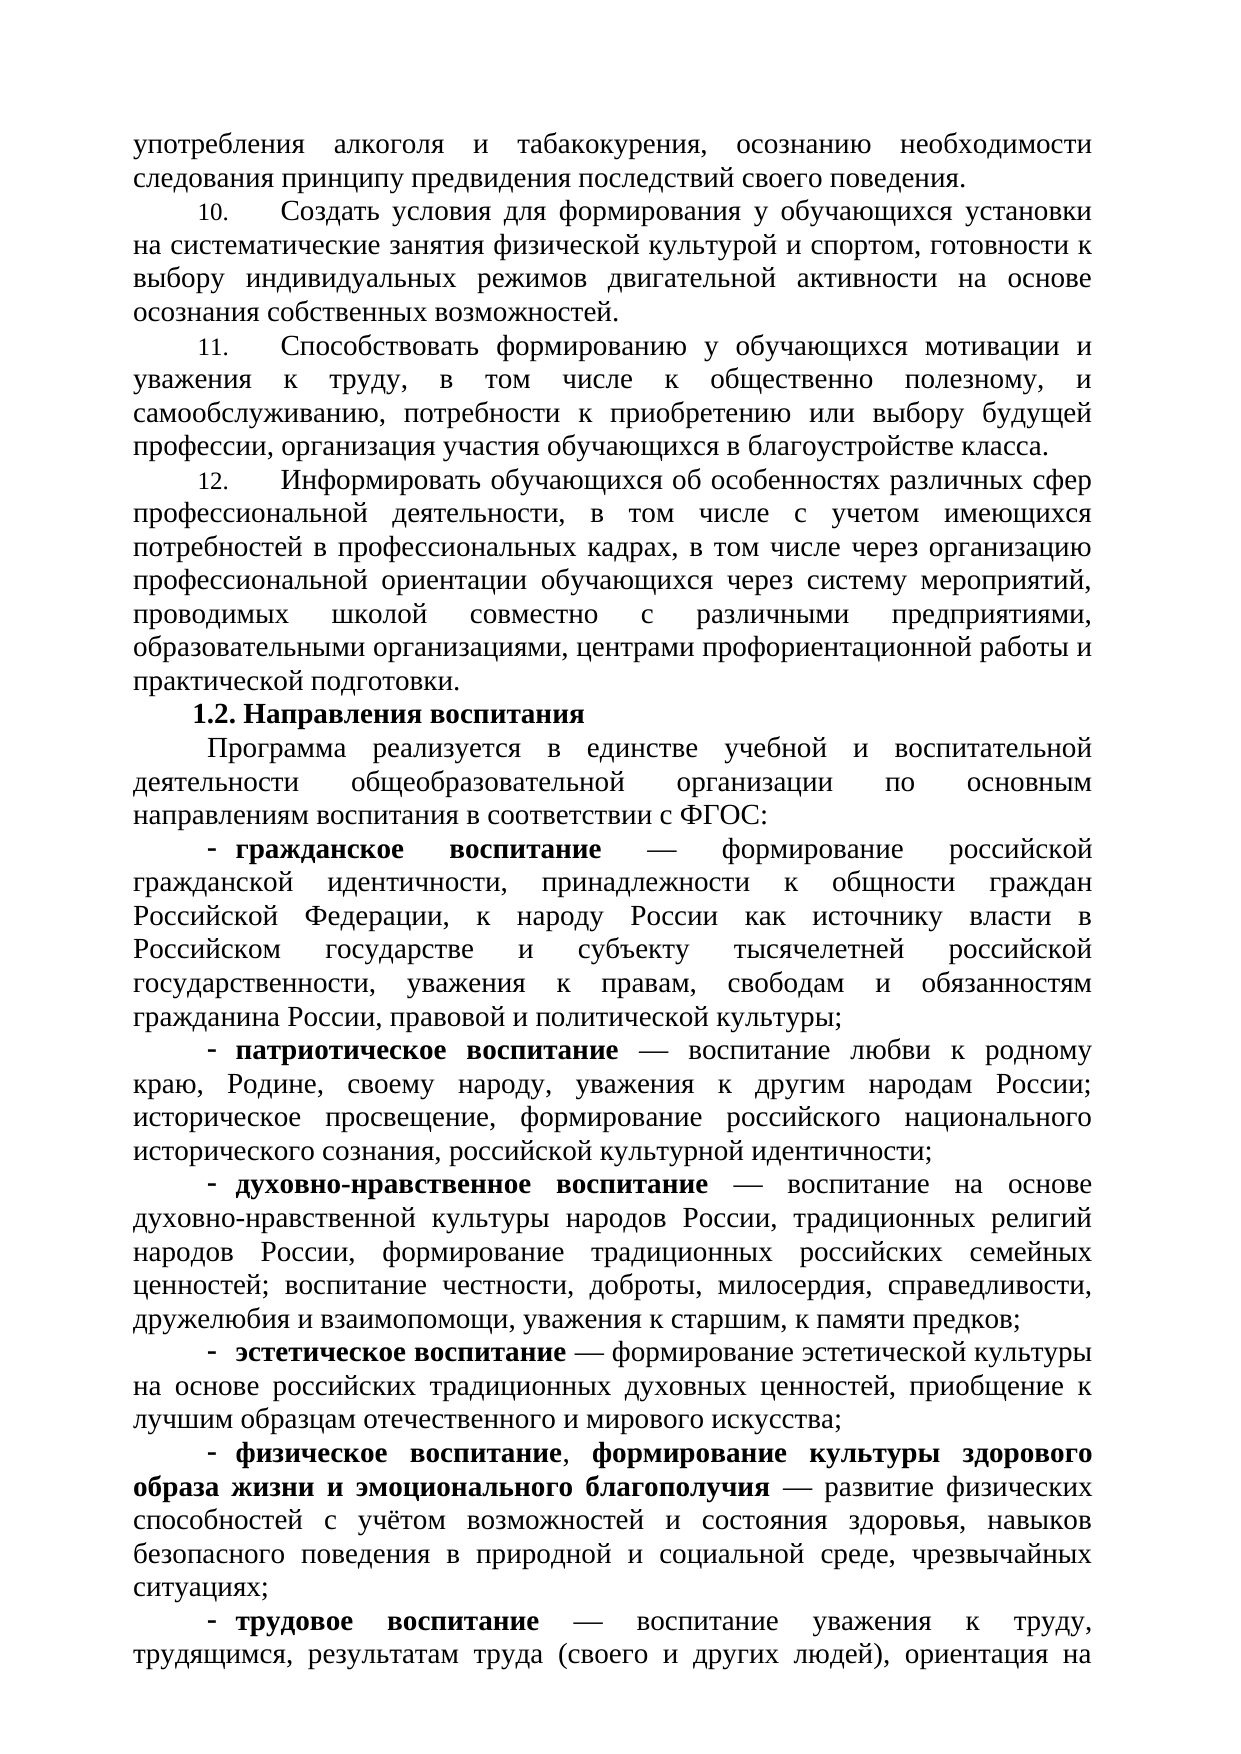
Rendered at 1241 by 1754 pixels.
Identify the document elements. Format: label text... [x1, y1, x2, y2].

list эстетическое воспитание — формирование эстетической культуры на основе российских традиционных духовных ценностей, приобщение к лучшим образцам отечественного и мирового искусства; [133, 1334, 1093, 1435]
text 1.2. Направления воспитания [133, 697, 1093, 730]
list Создать условия для формирования у обучающихся установки на систематические занятия физической культурой и спортом, готовности к выбору индивидуальных режимов двигательной активности на основе осознания собственных возможностей. [133, 193, 1093, 328]
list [133, 126, 1093, 193]
list патриотическое воспитание — воспитание любви к родному краю, Родине, своему народу, уважения к другим народам России; историческое просвещение, формирование российского национального исторического сознания, российской культурной идентичности; [133, 1032, 1093, 1166]
list физическое воспитание, формирование культуры здорового образа жизни и эмоционального благополучия — развитие физических способностей с учётом возможностей и состояния здоровья, навыков безопасного поведения в природной и социальной среде, чрезвычайных ситуациях; [133, 1435, 1093, 1603]
list духовно-нравственное воспитание — воспитание на основе духовно-нравственной культуры народов России, традиционных религий народов России, формирование традиционных российских семейных ценностей; воспитание честности, доброты, милосердия, справедливости, дружелюбия и взаимопомощи, уважения к старшим, к памяти предков; [133, 1166, 1093, 1334]
list гражданское воспитание — формирование российской гражданской идентичности, принадлежности к общности граждан Российской Федерации, к народу России как источнику власти в Российском государстве и субъекту тысячелетней российской государственности, уважения к правам, свободам и обязанностям гражданина России, правовой и политической культуры; [133, 831, 1093, 1032]
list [133, 1603, 1093, 1670]
list Информировать обучающихся об особенностях различных сфер профессиональной деятельности, в том числе с учетом имеющихся потребностей в профессиональных кадрах, в том числе через организацию профессиональной ориентации обучающихся через систему мероприятий, проводимых школой совместно с различными предприятиями, образовательными организациями, центрами профориентационной работы и практической подготовки. [133, 462, 1093, 697]
text Программа реализуется в единстве учебной и воспитательной деятельности общеобразовательной организации по основным направлениям воспитания в соответствии с ФГОС: [133, 730, 1093, 831]
list Способствовать формированию у обучающихся мотивации и уважения к труду, в том числе к общественно полезному, и самообслуживанию, потребности к приобретению или выбору будущей профессии, организация участия обучающихся в благоустройстве класса. [133, 328, 1093, 462]
